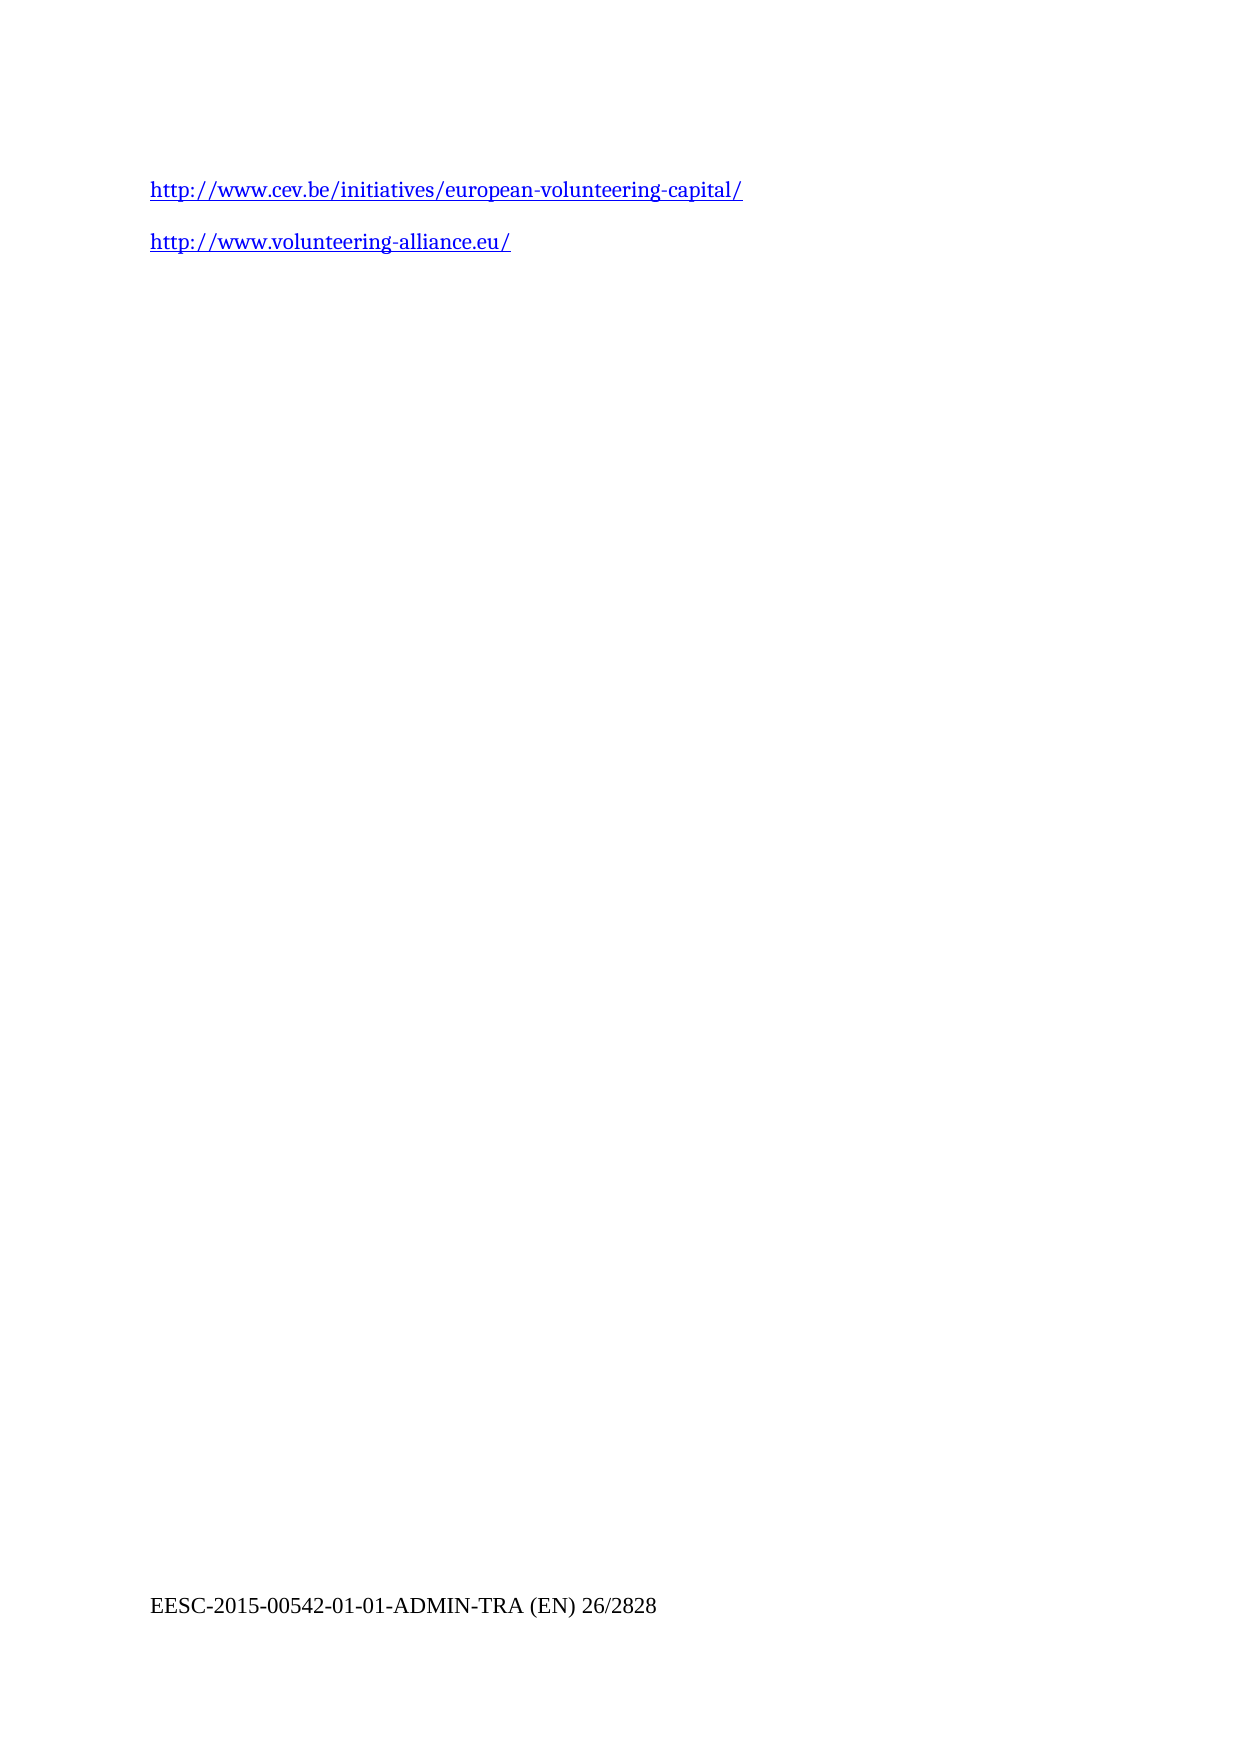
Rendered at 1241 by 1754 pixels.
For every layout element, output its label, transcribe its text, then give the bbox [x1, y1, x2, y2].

text http://www.cev.be/initiatives/european-volunteering-capital/ [150, 177, 1090, 203]
text http://www.volunteering-alliance.eu/ [150, 228, 1090, 255]
